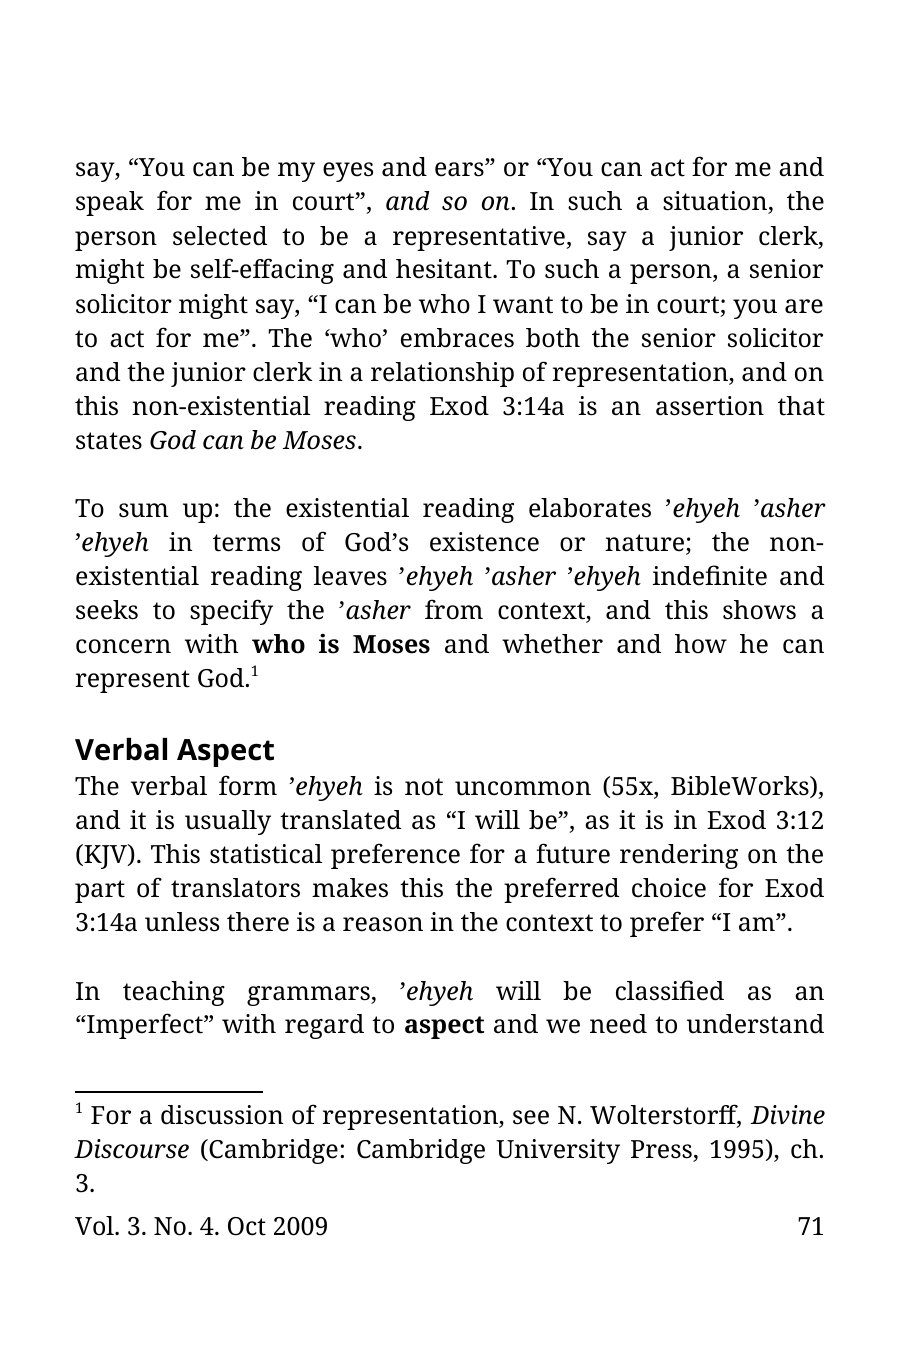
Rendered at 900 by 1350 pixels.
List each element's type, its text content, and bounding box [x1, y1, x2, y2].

text The verbal form ’ehyeh is not uncommon (55x, BibleWorks), and it is usually translated as “I will be”, as it is in Exod 3:12 (KJV). This statistical preference for a future rendering on the part of translators makes this the preferred choice for Exod 3:14a unless there is a reason in the context to prefer “I am”. [75, 769, 825, 939]
text Verbal Aspect [75, 729, 825, 769]
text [75, 150, 825, 457]
text To sum up: the existential reading elaborates ’ehyeh ’asher ’ehyeh in terms of God’s existence or nature; the non-existential reading leaves ’ehyeh ’asher ’ehyeh indefinite and seeks to specify the ’asher from context, and this shows a concern with who is Moses and whether and how he can represent God. [75, 491, 825, 695]
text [75, 973, 825, 1041]
